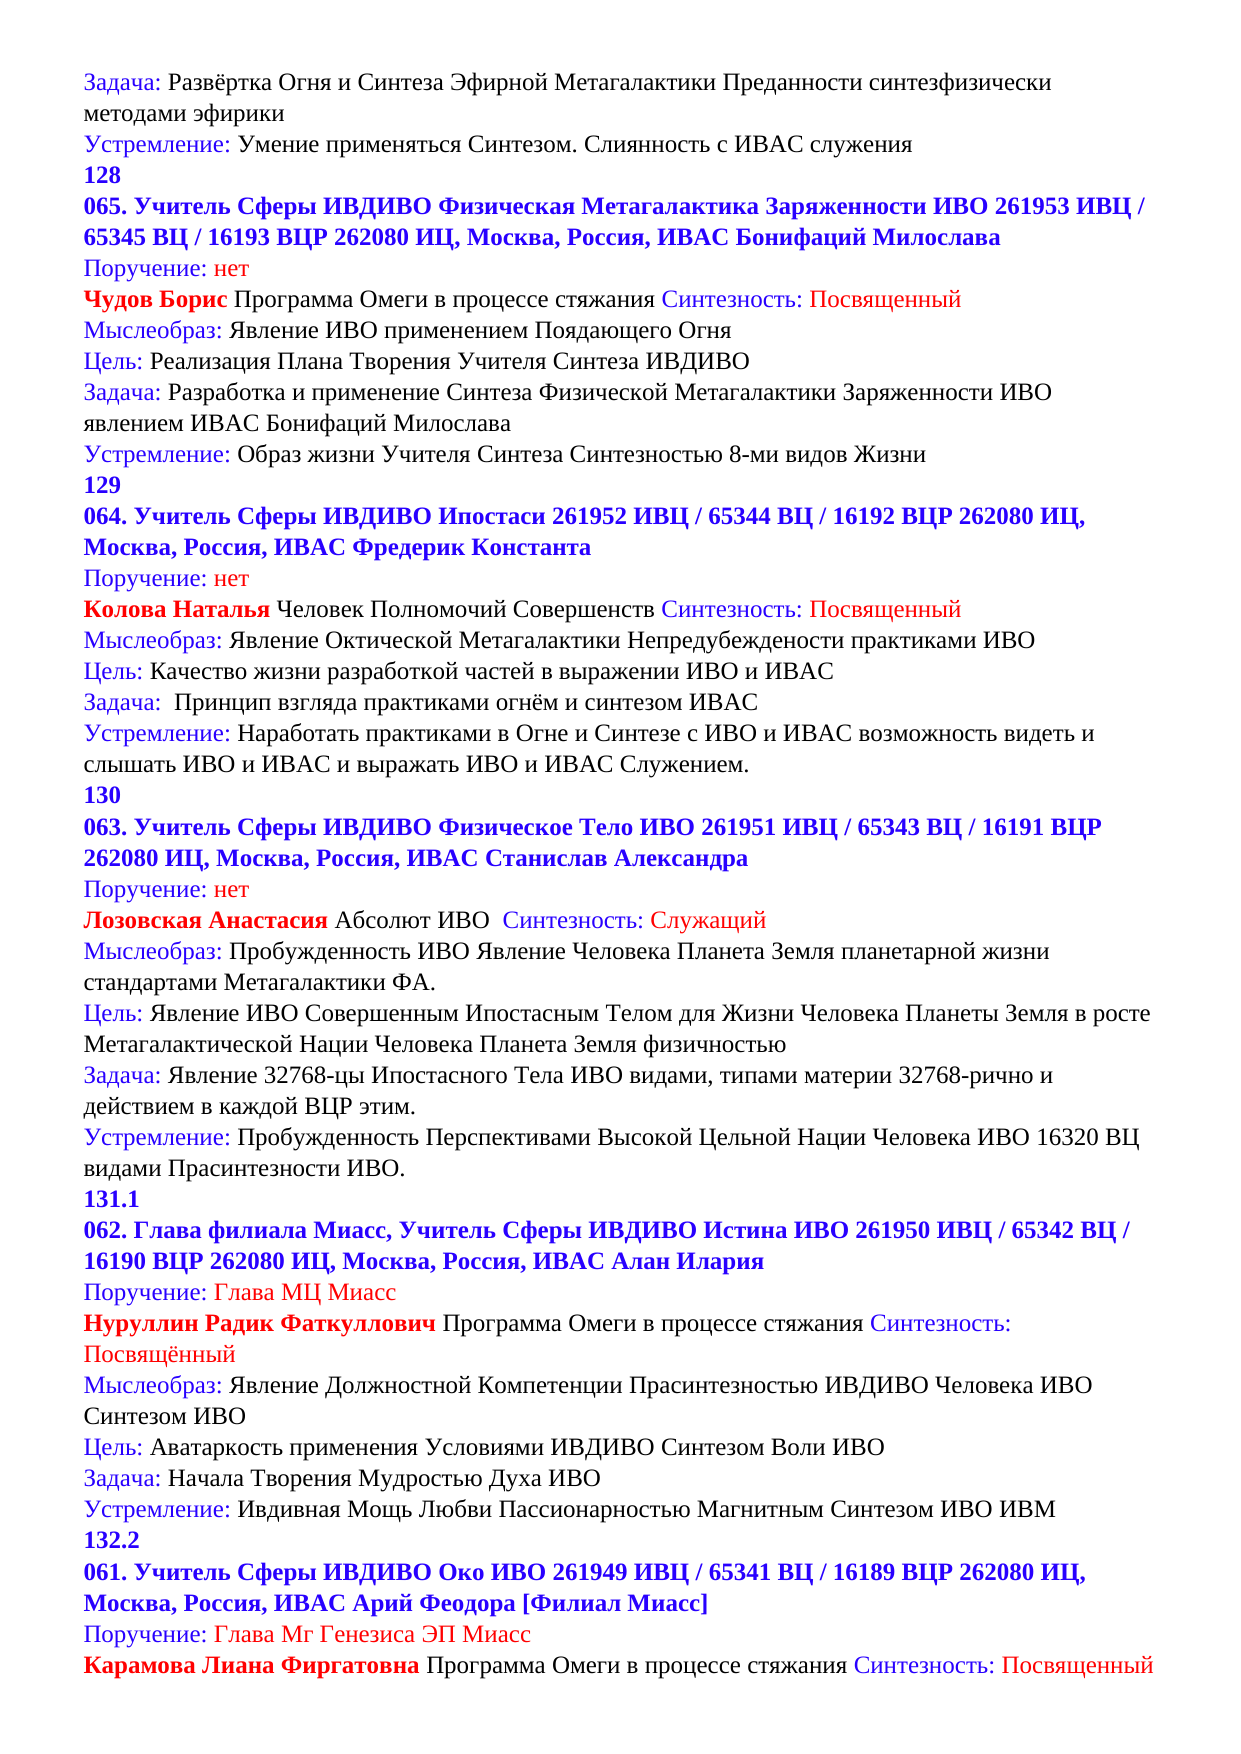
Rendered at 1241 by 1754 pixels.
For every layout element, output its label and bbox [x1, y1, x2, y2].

text [83, 67, 1157, 1678]
